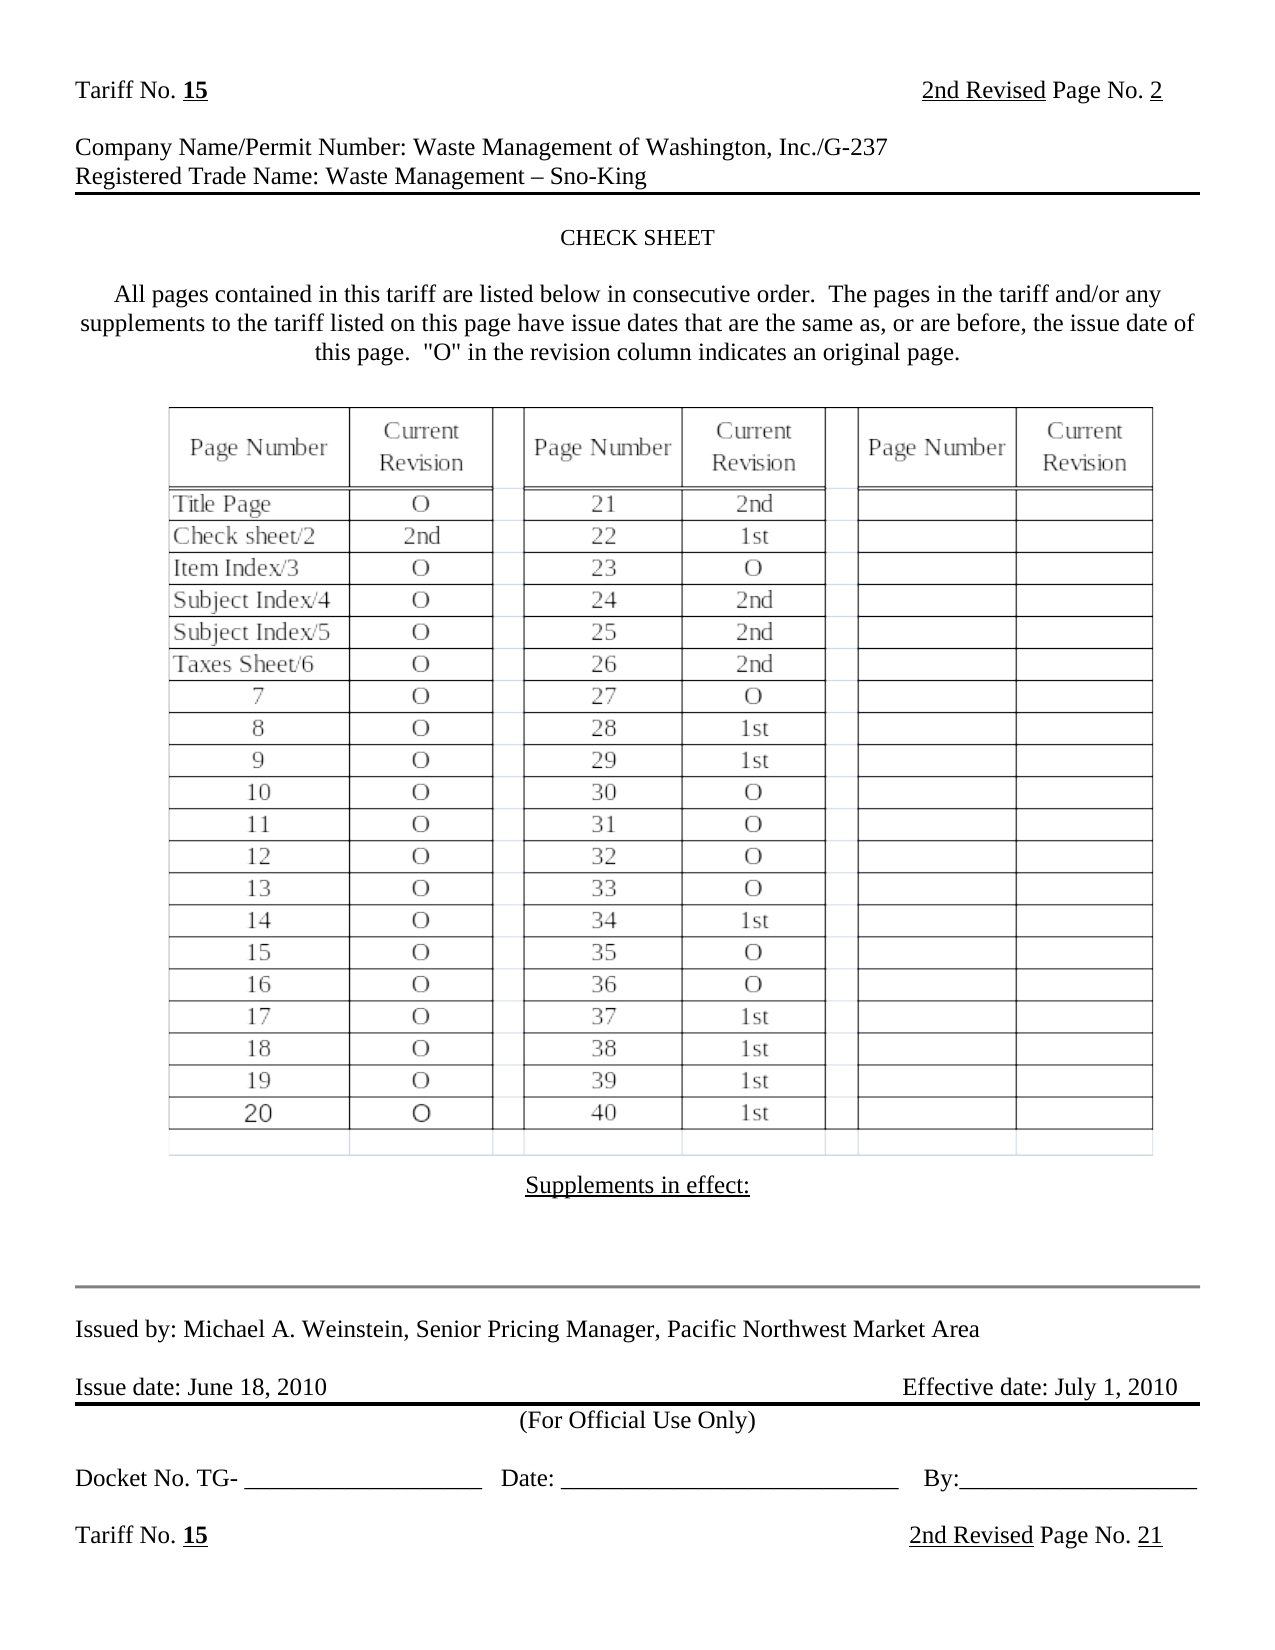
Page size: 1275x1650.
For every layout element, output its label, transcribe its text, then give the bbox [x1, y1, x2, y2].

text Issued by: Michael A. Weinstein, Senior Pricing Manager, Market Area [75, 1314, 1200, 1343]
subtitle CHECK SHEET [75, 224, 1200, 250]
text Tariff No. 15 2nd Revised Page No. 21 [75, 1521, 1200, 1549]
text Registered Trade Name: Waste Management – Sno-King [75, 161, 1200, 192]
text (For Official Use Only) [75, 1406, 1200, 1434]
text Issue date: June 18, 2010 Effective date: July 1, 2010 [75, 1372, 1200, 1402]
text Tariff No. 15 2nd Revised Page No. 2 [75, 75, 1200, 104]
text Supplements in effect: [75, 1170, 1200, 1199]
text All pages contained in this tariff are listed below in consecutive order. The pages in the tariff and/or any supplements to the tariff listed on this page have issue dates that are the same as, or are before, the issue date of this page. "O" in the revision column indicates an original page. [75, 279, 1200, 365]
text Company Name/Permit Number: Waste Management of , Inc./G-237 [75, 132, 1200, 161]
text Docket No. TG- ___________________ Date: ___________________________ By:___________________ [75, 1463, 1200, 1492]
